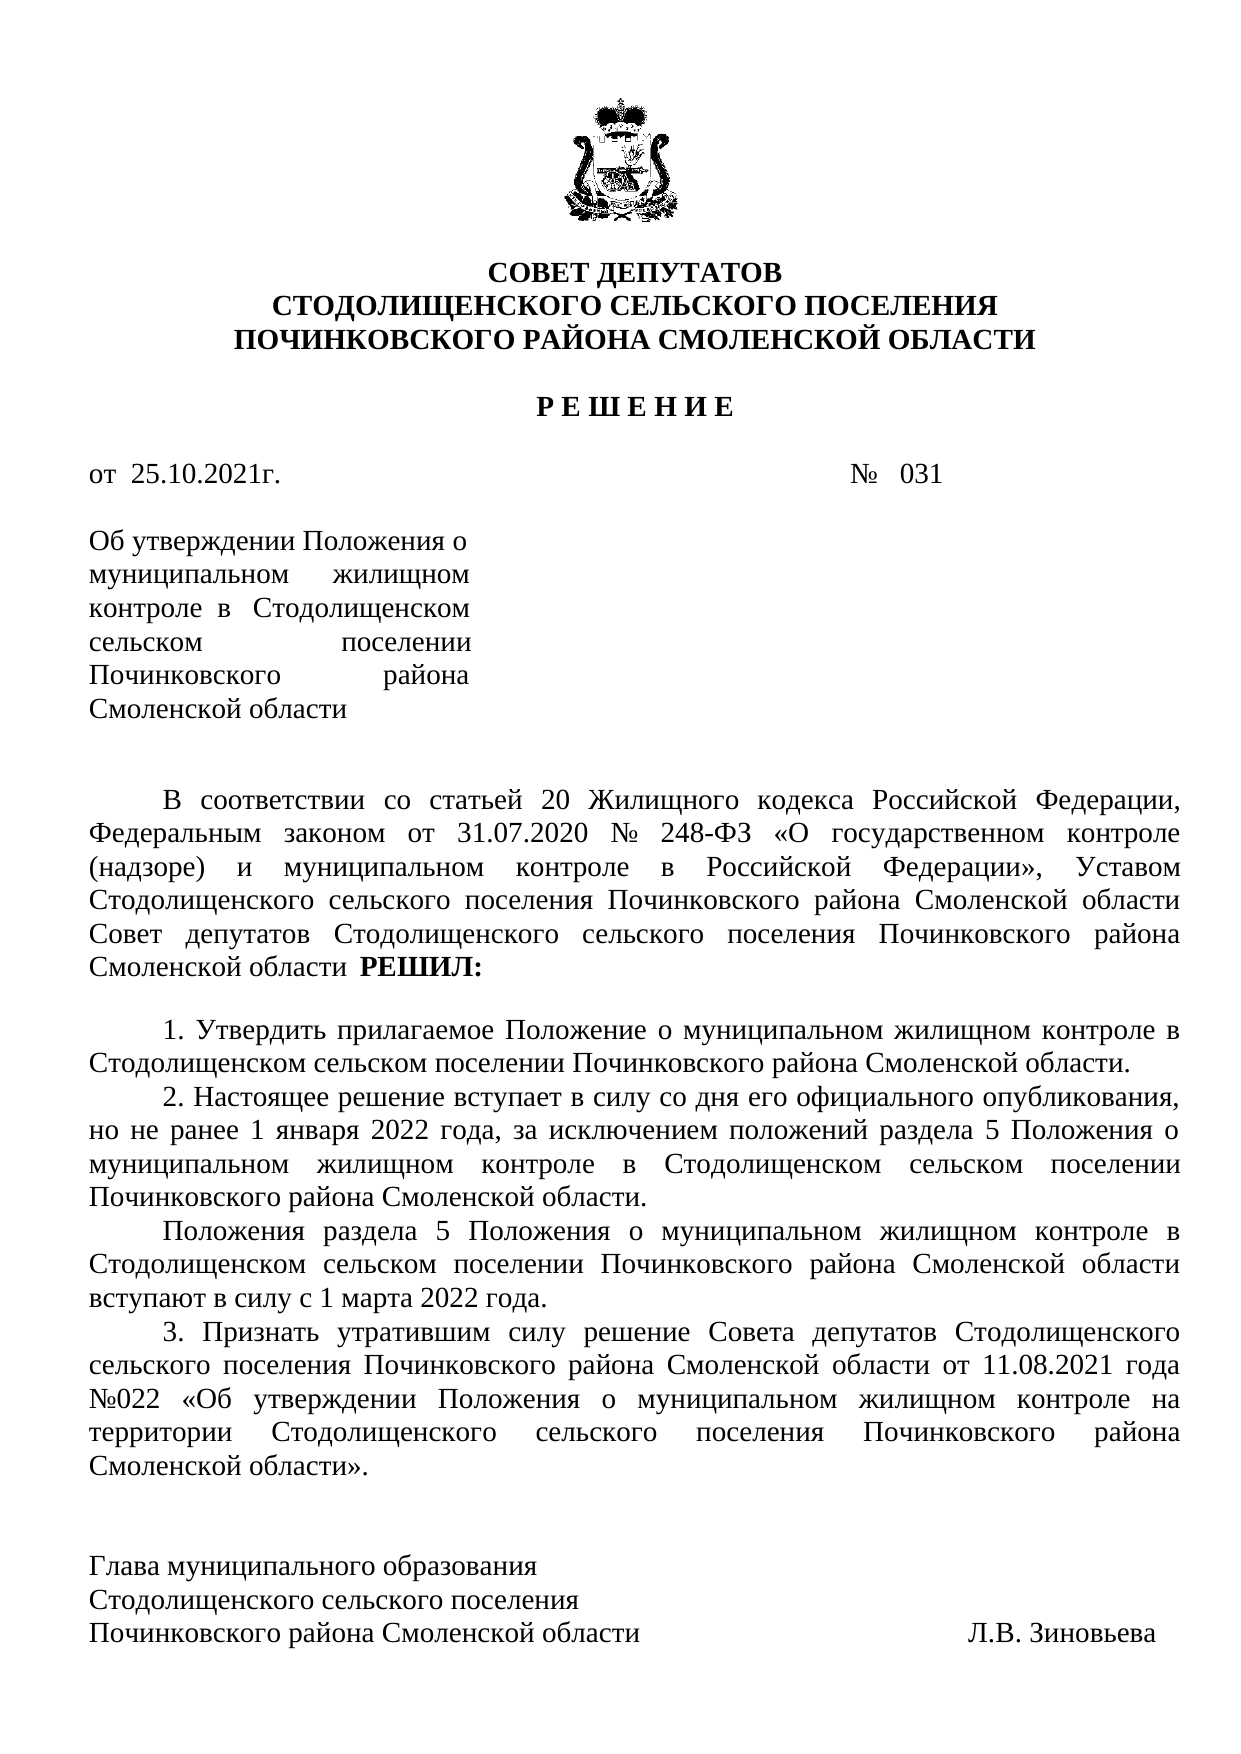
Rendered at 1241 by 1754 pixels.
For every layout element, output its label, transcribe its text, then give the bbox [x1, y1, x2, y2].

text от 25.10.2021г. № 031 [89, 456, 1181, 489]
text 2. Настоящее решение вступает в силу со дня его официального опубликования, но не ранее 1 января 2022 года, за исключением положений раздела 5 Положения о муниципальном жилищном контроле в Стодолищенском сельском поселении Починковского района Смоленской области. [89, 1079, 1181, 1213]
text ПОЧИНКОВСКОГО РАЙОНА СМОЛЕНСКОЙ ОБЛАСТИ [89, 322, 1181, 355]
text Глава муниципального образования [89, 1548, 1181, 1582]
text Починковского района [89, 657, 1181, 691]
text Р Е Ш Е Н И Е [89, 389, 1181, 422]
picture [562, 94, 682, 229]
text муниципальном жилищном [89, 557, 1181, 590]
text контроле в Стодолищенском [89, 590, 1181, 624]
text Смоленской области [89, 691, 1181, 724]
text СТОДОЛИЩЕНСКОГО СЕЛЬСКОГО ПОСЕЛЕНИЯ [89, 288, 1181, 322]
text Стодолищенского сельского поселения [89, 1582, 1181, 1616]
text В соответствии со статьей 20 Жилищного кодекса Российской Федерации, Федеральным законом от 31.07.2020 № 248-ФЗ «О государственном контроле (надзоре) и муниципальном контроле в Российской Федерации», Уставом Стодолищенского сельского поселения Починковского района Смоленской области Совет депутатов Стодолищенского сельского поселения Починковского района Смоленской области РЕШИЛ: [89, 782, 1181, 983]
text 3. Признать утратившим силу решение Совета депутатов Стодолищенского сельского поселения Починковского района Смоленской области от 11.08.2021 года №022 «Об утверждении Положения о муниципальном жилищном контроле на территории Стодолищенского сельского поселения Починковского района Смоленской области». [89, 1314, 1181, 1481]
text Положения раздела 5 Положения о муниципальном жилищном контроле в Стодолищенском сельском поселении Починковского района Смоленской области вступают в силу с 1 марта 2022 года. [89, 1213, 1181, 1314]
text Починковского района Смоленской области Л.В. Зиновьева [89, 1616, 1181, 1649]
text сельском поселении [89, 624, 1181, 657]
text Об утверждении Положения о [89, 523, 1181, 557]
text 1. Утвердить прилагаемое Положение о муниципальном жилищном контроле в Стодолищенском сельском поселении Починковского района Смоленской области. [89, 1012, 1181, 1079]
text СОВЕТ ДЕПУТАТОВ [89, 255, 1181, 288]
